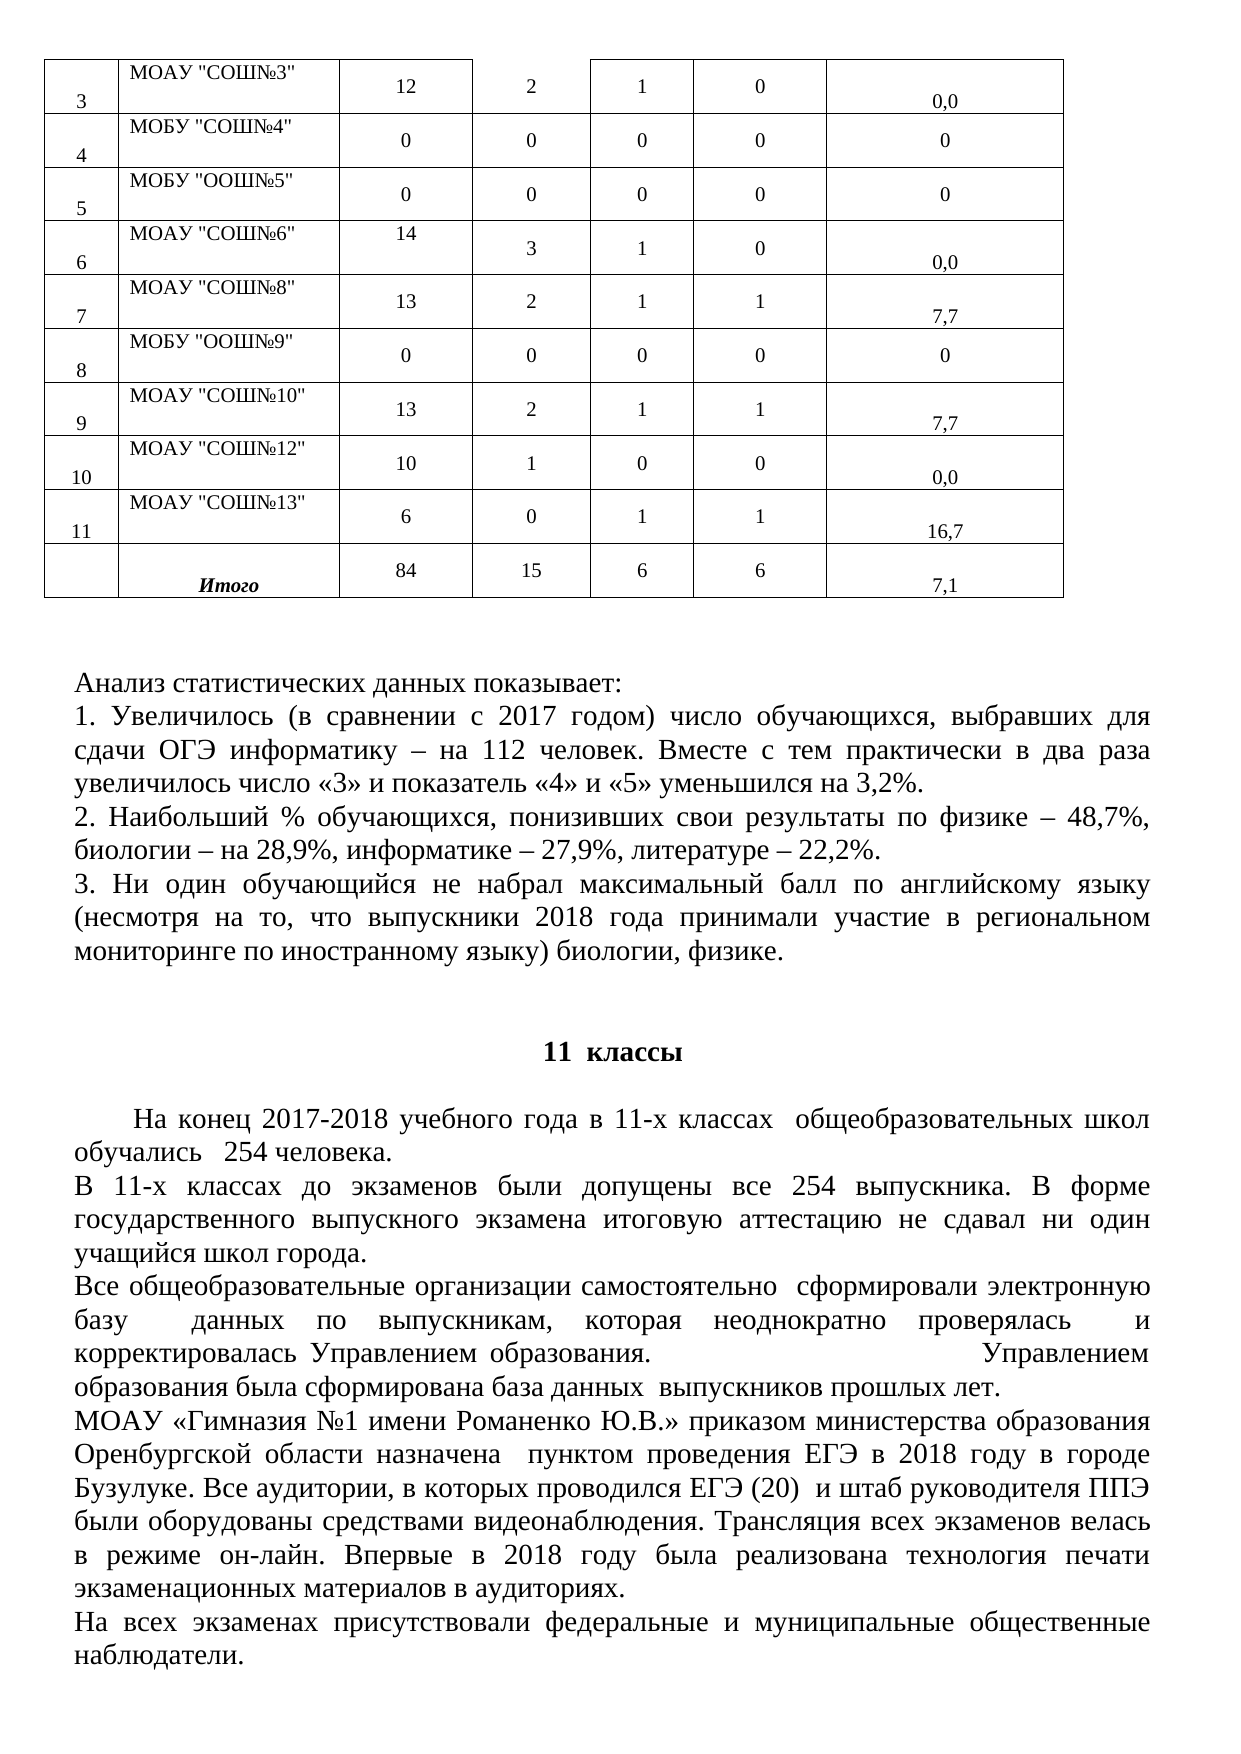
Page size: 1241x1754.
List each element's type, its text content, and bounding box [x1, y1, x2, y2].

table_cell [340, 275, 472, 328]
text На конец 2017-2018 учебного года в 11-х классах общеобразовательных школ обучались 254 человека. [74, 1101, 1152, 1168]
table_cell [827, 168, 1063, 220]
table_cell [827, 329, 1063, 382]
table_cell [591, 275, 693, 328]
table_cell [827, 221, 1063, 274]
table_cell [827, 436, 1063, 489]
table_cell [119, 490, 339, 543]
text 1. Увеличилось (в сравнении с 2017 годом) число обучающихся, выбравших для сдачи ОГЭ информатику – на 112 человек. Вместе с тем практически в два раза увеличилось число «3» и показатель «4» и «5» уменьшился на 3,2%. [74, 698, 1152, 799]
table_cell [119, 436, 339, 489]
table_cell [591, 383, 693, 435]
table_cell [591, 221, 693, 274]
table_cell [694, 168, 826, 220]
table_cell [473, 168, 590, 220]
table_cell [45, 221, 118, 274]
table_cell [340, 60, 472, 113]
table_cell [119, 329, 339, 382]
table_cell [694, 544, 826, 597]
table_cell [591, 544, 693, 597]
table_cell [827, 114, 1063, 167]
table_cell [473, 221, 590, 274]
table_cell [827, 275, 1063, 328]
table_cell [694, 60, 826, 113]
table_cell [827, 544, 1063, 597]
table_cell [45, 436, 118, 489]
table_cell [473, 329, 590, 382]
text 2. Наибольший % обучающихся, понизивших свои результаты по физике – 48,7%, биологии – на 28,9%, информатике – 27,9%, литературе – 22,2%. [74, 799, 1152, 866]
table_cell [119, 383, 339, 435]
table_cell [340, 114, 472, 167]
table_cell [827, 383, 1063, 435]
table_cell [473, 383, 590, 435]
text В 11-х классах до экзаменов были допущены все 254 выпускника. В форме государственного выпускного экзамена итоговую аттестацию не сдавал ни один учащийся школ города. [74, 1168, 1152, 1268]
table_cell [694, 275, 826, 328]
text 3. Ни один обучающийся не набрал максимальный балл по английскому языку (несмотря на то, что выпускники 2018 года принимали участие в региональном мониторинге по иностранному языку) биологии, физике. [74, 866, 1152, 967]
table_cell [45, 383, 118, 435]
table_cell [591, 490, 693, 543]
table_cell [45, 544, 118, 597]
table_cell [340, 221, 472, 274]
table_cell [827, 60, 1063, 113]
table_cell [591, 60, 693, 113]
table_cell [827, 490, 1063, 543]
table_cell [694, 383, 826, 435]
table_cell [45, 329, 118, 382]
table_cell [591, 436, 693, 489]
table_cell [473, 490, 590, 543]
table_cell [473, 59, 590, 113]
text Анализ статистических данных показывает: [74, 665, 1152, 698]
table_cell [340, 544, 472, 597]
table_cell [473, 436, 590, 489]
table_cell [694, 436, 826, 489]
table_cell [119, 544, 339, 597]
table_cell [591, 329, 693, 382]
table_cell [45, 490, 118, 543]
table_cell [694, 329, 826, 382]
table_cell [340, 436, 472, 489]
text На всех экзаменах присутствовали федеральные и муниципальные общественные наблюдатели. [74, 1604, 1152, 1671]
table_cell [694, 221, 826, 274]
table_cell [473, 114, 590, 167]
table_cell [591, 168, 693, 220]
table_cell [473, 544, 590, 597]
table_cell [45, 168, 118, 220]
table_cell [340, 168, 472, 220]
text МОАУ «Гимназия №1 имени Романенко Ю.В.» приказом министерства образования Оренбургской области назначена пунктом проведения ЕГЭ в 2018 году в городе Бузулуке. Все аудитории, в которых проводился ЕГЭ (20) и штаб руководителя ППЭ были оборудованы средствами видеонаблюдения. Трансляция всех экзаменов велась в режиме он-лайн. Впервые в 2018 году была реализована технология печати экзаменационных материалов в аудиториях. [74, 1403, 1152, 1604]
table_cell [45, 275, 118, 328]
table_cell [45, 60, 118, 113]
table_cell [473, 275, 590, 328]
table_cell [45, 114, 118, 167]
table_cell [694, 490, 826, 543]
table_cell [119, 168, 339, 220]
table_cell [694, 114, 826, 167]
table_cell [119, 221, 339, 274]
text Все общеобразовательные организации самостоятельно сформировали электронную базу данных по выпускникам, которая неоднократно проверялась и корректировалась Управлением образования. Управлением образования была сформирована база данных выпускников прошлых лет. [74, 1268, 1152, 1403]
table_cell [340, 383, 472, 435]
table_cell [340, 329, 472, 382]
text 11 классы [74, 1034, 1152, 1067]
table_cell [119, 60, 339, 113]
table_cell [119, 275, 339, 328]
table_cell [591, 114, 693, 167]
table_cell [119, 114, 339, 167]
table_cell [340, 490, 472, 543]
